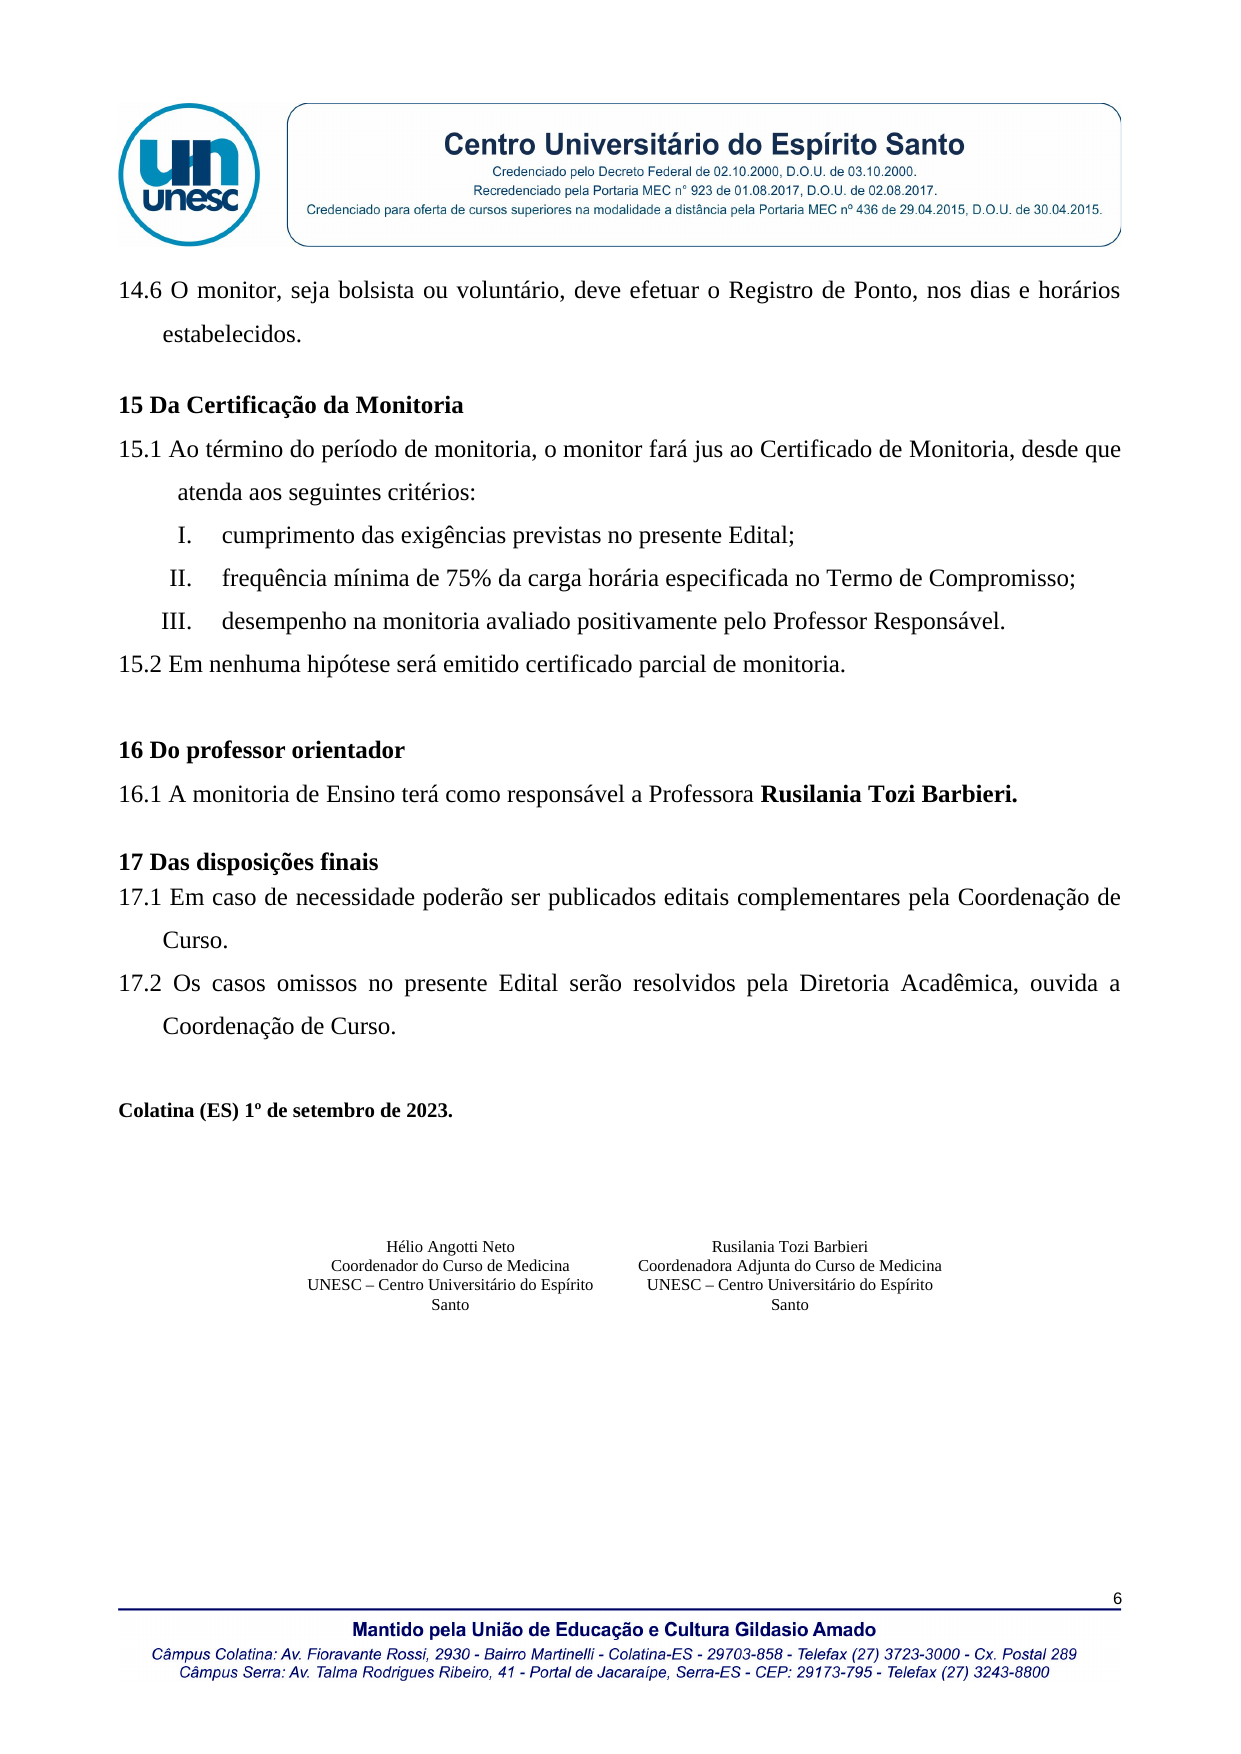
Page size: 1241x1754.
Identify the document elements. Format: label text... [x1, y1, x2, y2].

picture [118, 183, 181, 247]
text 14.6 O monitor, seja bolsista ou voluntário, deve efetuar o Registro de Ponto, nos dias e horários estabelecidos. [118, 276, 1122, 347]
text Colatina (ES) 1º de setembro de 2023. [118, 1097, 1122, 1122]
subtitle 17 Das disposições finais [118, 847, 1122, 876]
text 17.2 Os casos omissos no presente Edital serão resolvidos pela Diretoria Acadêmica, ouvida a Coordenação de Curso. [118, 968, 1122, 1040]
picture [124, 108, 255, 241]
list desempenho na monitoria avaliado positivamente pelo Professor Responsável. [192, 606, 1122, 635]
text 17.1 Em caso de necessidade poderão ser publicados editais complementares pela Coordenação de Curso. [118, 882, 1122, 954]
text 16.1 A monitoria de Ensino terá como responsável a Professora Rusilania Tozi Barbieri. [118, 779, 1122, 807]
subtitle 16 Do professor orientador [118, 736, 1122, 764]
picture [196, 103, 1122, 247]
text 15.1 Ao término do período de monitoria, o monitor fará jus ao Certificado de Monitoria, desde que atenda aos seguintes critérios: [118, 434, 1122, 506]
list frequência mínima de 75% da carga horária especificada no Termo de Compromisso; [192, 563, 1122, 592]
list cumprimento das exigências previstas no presente Edital; [192, 520, 1122, 549]
text 15.2 Em nenhuma hipótese será emitido certificado parcial de monitoria. [118, 649, 1122, 678]
table_header Rusilania Tozi Barbieri Coordenadora Adjunta do Curso de Medicina UNESC – Centro Universitário do Espírito Santo [620, 1237, 960, 1342]
picture [118, 1608, 1122, 1681]
subtitle 15 Da Certificação da Monitoria [118, 391, 1122, 419]
table_header Hélio Angotti Neto Coordenador do Curso de Medicina UNESC – Centro Universitário do Espírito Santo [281, 1237, 620, 1342]
picture [118, 103, 178, 167]
